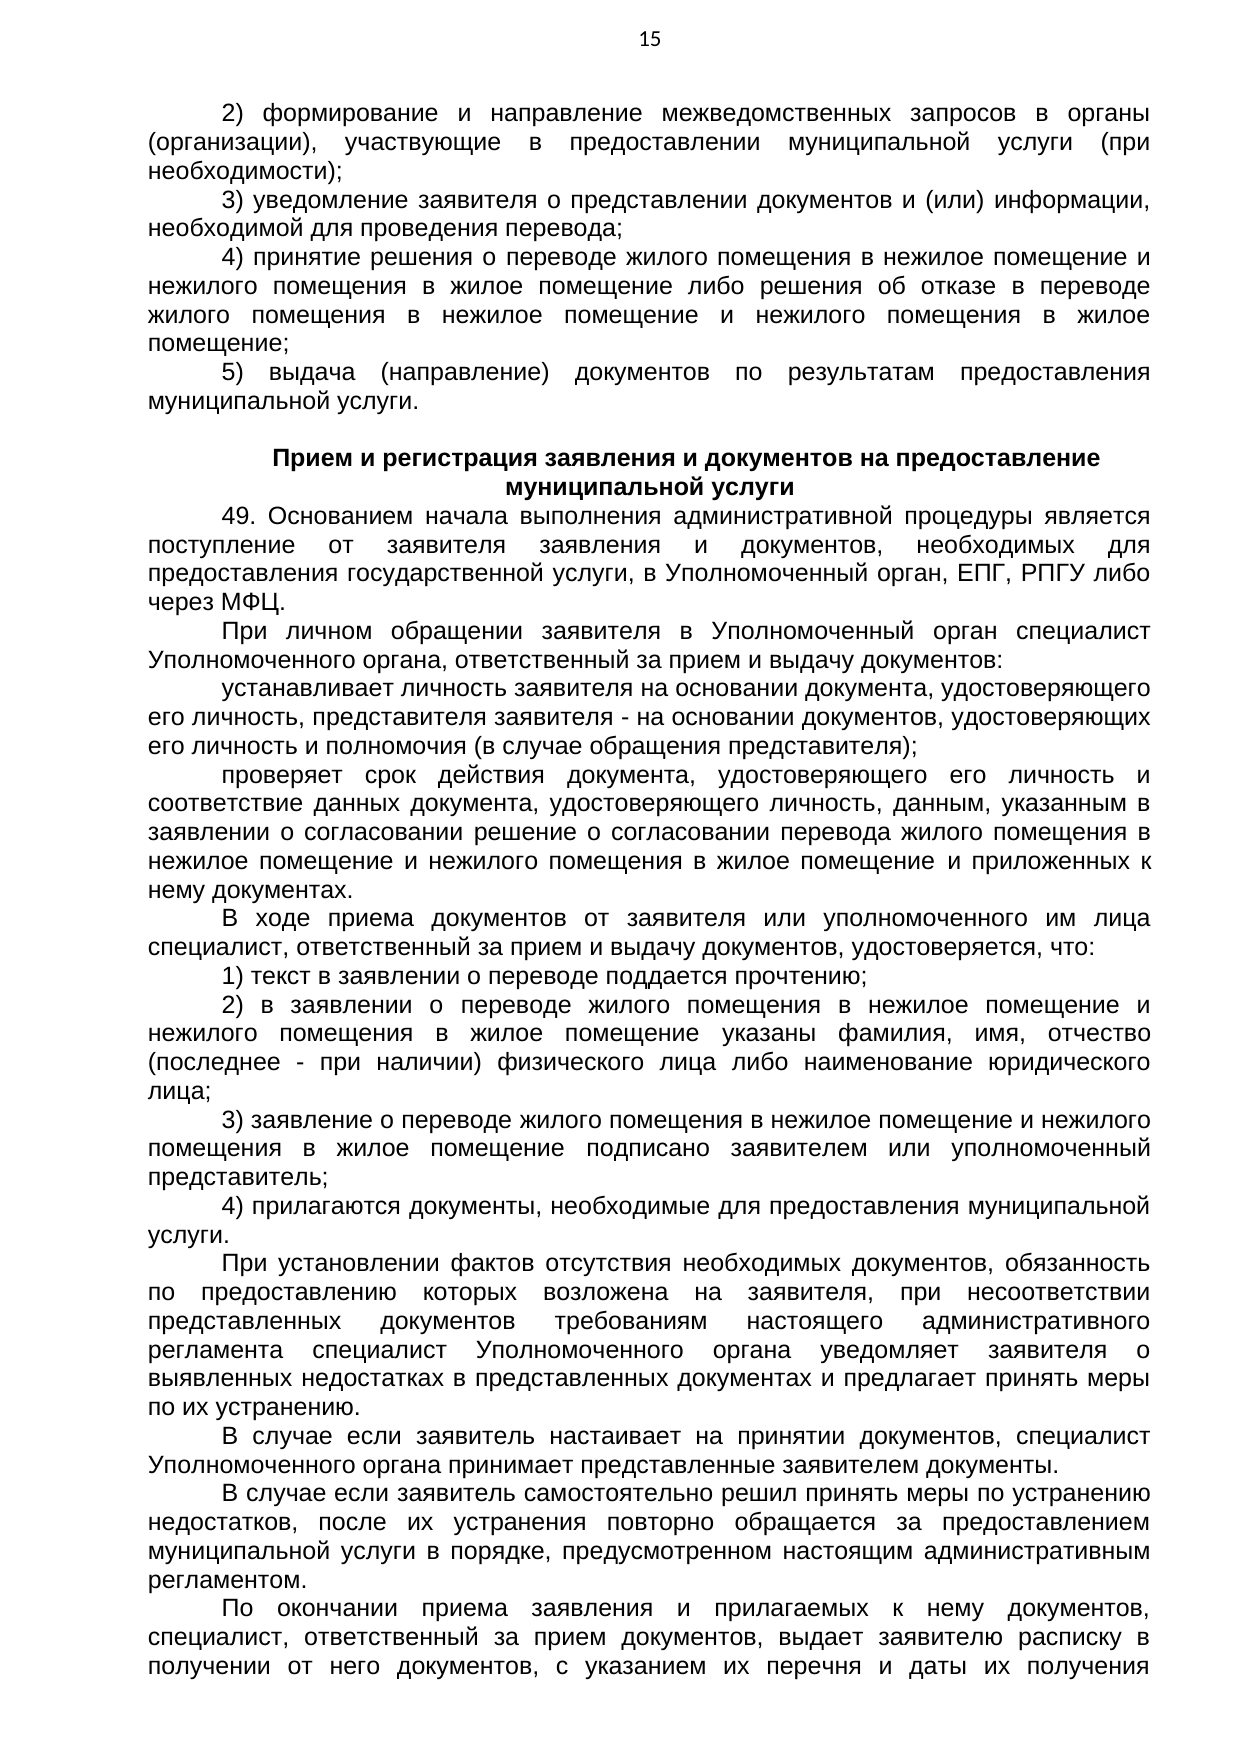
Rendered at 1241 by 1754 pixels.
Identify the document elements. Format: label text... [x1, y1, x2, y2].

text 5) выдача (направление) документов по результатам предоставления муниципальной услуги. [148, 357, 1152, 415]
text При установлении фактов отсутствия необходимых документов, обязанность по предоставлению которых возложена на заявителя, при несоответствии представленных документов требованиям настоящего административного регламента специалист Уполномоченного органа уведомляет заявителя о выявленных недостатках в представленных документах и предлагает принять меры по их устранению. [148, 1248, 1152, 1421]
text Прием и регистрация заявления и документов на предоставление муниципальной услуги [148, 443, 1152, 501]
text 4) принятие решения о переводе жилого помещения в нежилое помещение и нежилого помещения в жилое помещение либо решения об отказе в переводе жилого помещения в нежилое помещение и нежилого помещения в жилое помещение; [148, 242, 1152, 357]
text В случае если заявитель самостоятельно решил принять меры по устранению недостатков, после их устранения повторно обращается за предоставлением муниципальной услуги в порядке, предусмотренном настоящим административным регламентом. [148, 1478, 1152, 1593]
text 2) в заявлении о переводе жилого помещения в нежилое помещение и нежилого помещения в жилое помещение указаны фамилия, имя, отчество (последнее - при наличии) физического лица либо наименование юридического лица; [148, 990, 1152, 1105]
text 3) уведомление заявителя о представлении документов и (или) информации, необходимой для проведения перевода; [148, 185, 1152, 242]
text В случае если заявитель настаивает на принятии документов, специалист Уполномоченного органа принимает представленные заявителем документы. [148, 1421, 1152, 1478]
text 49. Основанием начала выполнения административной процедуры является поступление от заявителя заявления и документов, необходимых для предоставления государственной услуги, в Уполномоченный орган, ЕПГ, РПГУ либо через МФЦ. [148, 501, 1152, 616]
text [148, 1593, 1152, 1680]
text 3) заявление о переводе жилого помещения в нежилое помещение и нежилого помещения в жилое помещение подписано заявителем или уполномоченный представитель; [148, 1105, 1152, 1191]
text 4) прилагаются документы, необходимые для предоставления муниципальной услуги. [148, 1191, 1152, 1248]
text В ходе приема документов от заявителя или уполномоченного им лица специалист, ответственный за прием и выдачу документов, удостоверяется, что: [148, 903, 1152, 961]
text При личном обращении заявителя в Уполномоченный орган специалист Уполномоченного органа, ответственный за прием и выдачу документов: [148, 616, 1152, 673]
text устанавливает личность заявителя на основании документа, удостоверяющего его личность, представителя заявителя - на основании документов, удостоверяющих его личность и полномочия (в случае обращения представителя); [148, 673, 1152, 760]
text проверяет срок действия документа, удостоверяющего его личность и соответствие данных документа, удостоверяющего личность, данным, указанным в заявлении о согласовании решение о согласовании перевода жилого помещения в нежилое помещение и нежилого помещения в жилое помещение и приложенных к нему документах. [148, 760, 1152, 903]
text 1) текст в заявлении о переводе поддается прочтению; [148, 961, 1152, 990]
text 2) формирование и направление межведомственных запросов в органы (организации), участвующие в предоставлении муниципальной услуги (при необходимости); [148, 98, 1152, 185]
